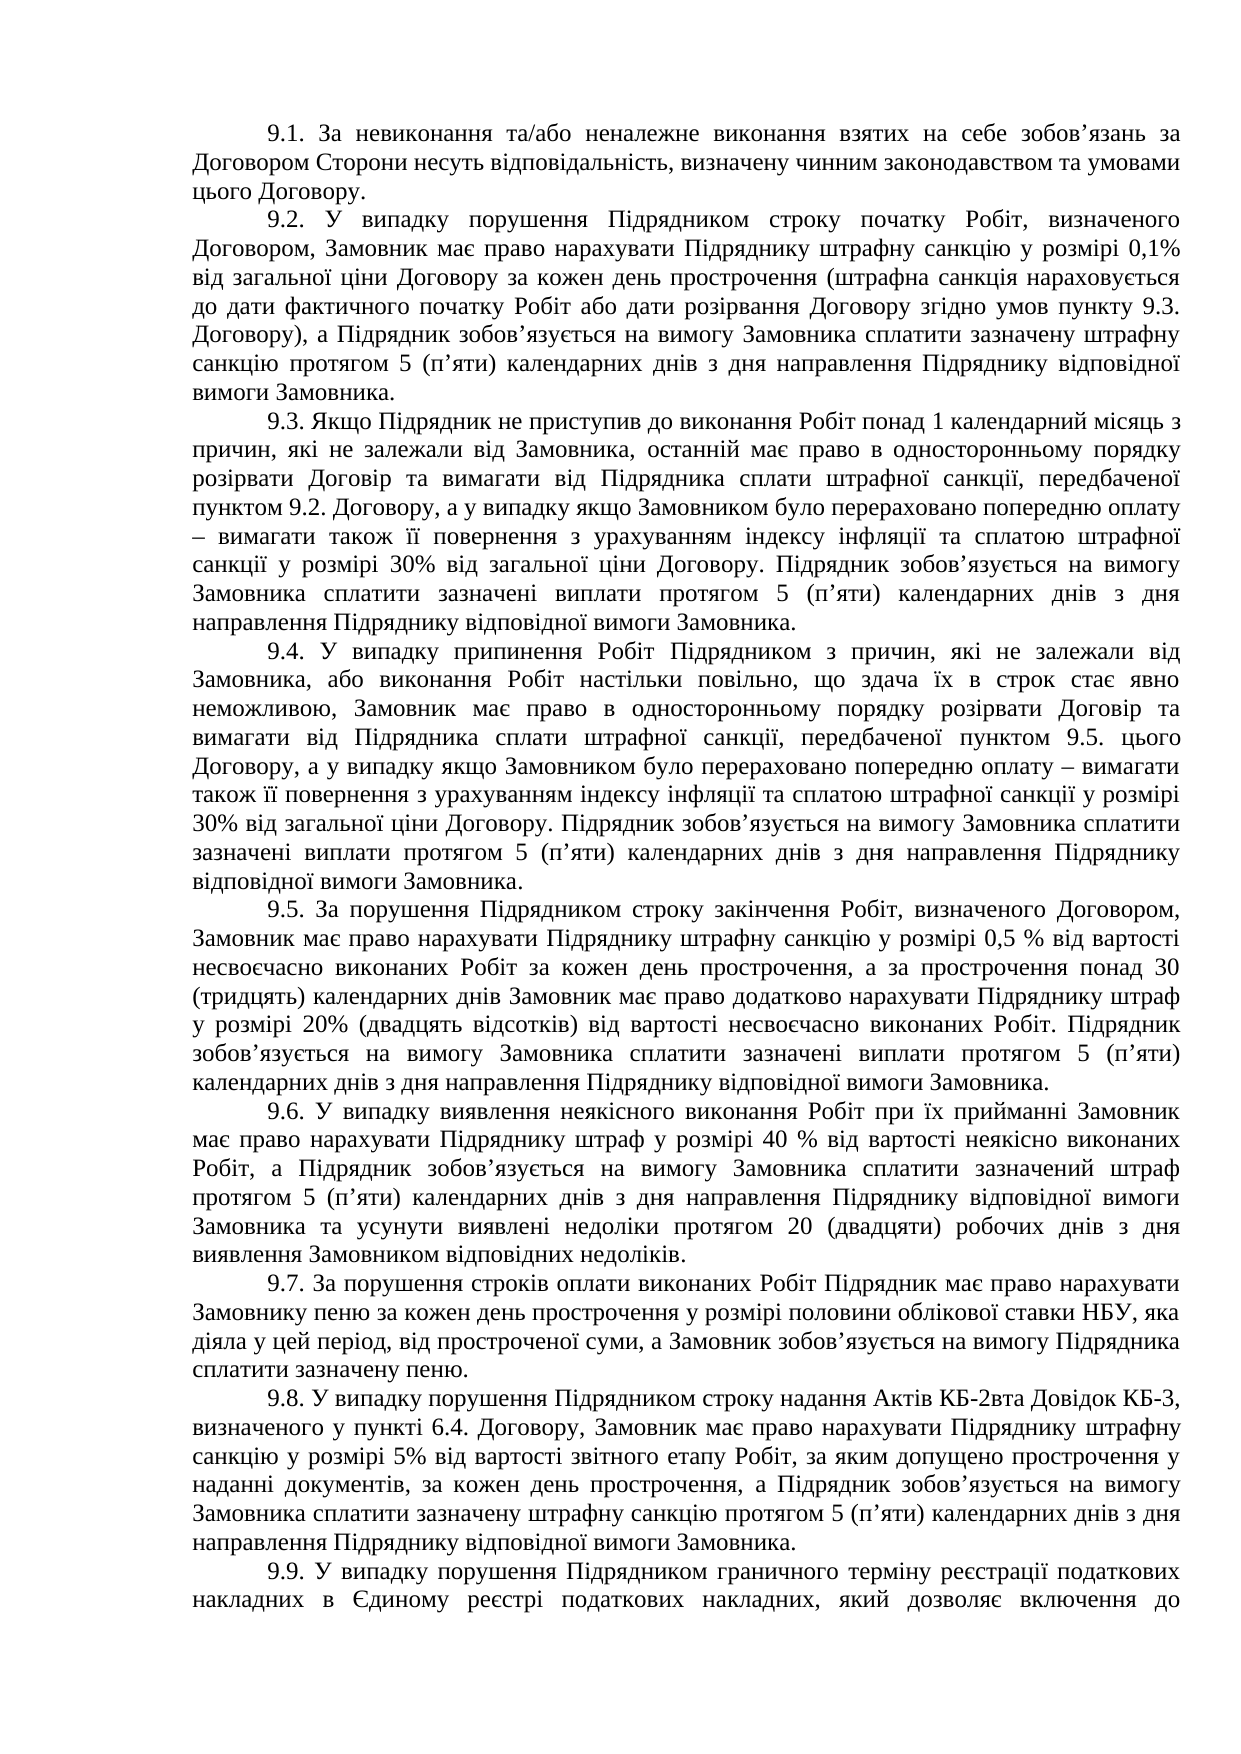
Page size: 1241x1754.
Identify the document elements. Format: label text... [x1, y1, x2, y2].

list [192, 1556, 1181, 1613]
text 9.7. За порушення строків оплати виконаних Робіт Підрядник має право нарахувати Замовнику пеню за кожен день прострочення у розмірі половини облікової ставки НБУ, яка діяла у цей період, від простроченої суми, а Замовник зобов’язується на вимогу Підрядника сплатити зазначену пеню. [192, 1268, 1181, 1383]
text 9.3. Якщо Підрядник не приступив до виконання Робіт понад 1 календарний місяць з причин, які не залежали від Замовника, останній має право в односторонньому порядку розірвати Договір та вимагати від Підрядника сплати штрафної санкції, передбаченої пунктом 9.2. Договору, а у випадку якщо Замовником було перераховано попередню оплату – вимагати також її повернення з урахуванням індексу інфляції та сплатою штрафної санкції у розмірі 30% від загальної ціни Договору. Підрядник зобов’язується на вимогу Замовника сплатити зазначені виплати протягом 5 (п’яти) календарних днів з дня направлення Підряднику відповідної вимоги Замовника. [192, 406, 1181, 636]
text 9.6. У випадку виявлення неякісного виконання Робіт при їх прийманні Замовник має право нарахувати Підряднику штраф у розмірі 40 % від вартості неякісно виконаних Робіт, а Підрядник зобов’язується на вимогу Замовника сплатити зазначений штраф протягом 5 (п’яти) календарних днів з дня направлення Підряднику відповідної вимоги Замовника та усунути виявлені недоліки протягом 20 (двадцяти) робочих днів з дня виявлення Замовником відповідних недоліків. [192, 1096, 1181, 1268]
text 9.2. У випадку порушення Підрядником строку початку Робіт, визначеного Договором, Замовник має право нарахувати Підряднику штрафну санкцію у розмірі 0,1% від загальної ціни Договору за кожен день прострочення (штрафна санкція нараховується до дати фактичного початку Робіт або дати розірвання Договору згідно умов пункту 9.3. Договору), а Підрядник зобов’язується на вимогу Замовника сплатити зазначену штрафну санкцію протягом 5 (п’яти) календарних днів з дня направлення Підряднику відповідної вимоги Замовника. [192, 204, 1181, 406]
text 9.4. У випадку припинення Робіт Підрядником з причин, які не залежали від Замовника, або виконання Робіт настільки повільно, що здача їх в строк стає явно неможливою, Замовник має право в односторонньому порядку розірвати Договір та вимагати від Підрядника сплати штрафної санкції, передбаченої пунктом 9.5. цього Договору, а у випадку якщо Замовником було перераховано попередню оплату – вимагати також її повернення з урахуванням індексу інфляції та сплатою штрафної санкції у розмірі 30% від загальної ціни Договору. Підрядник зобов’язується на вимогу Замовника сплатити зазначені виплати протягом 5 (п’яти) календарних днів з дня направлення Підряднику відповідної вимоги Замовника. [192, 636, 1181, 894]
list 9.8. У випадку порушення Підрядником строку надання Актів КБ-2вта Довідок КБ-3, визначеного у пункті 6.4. Договору, Замовник має право нарахувати Підряднику штрафну санкцію у розмірі 5% від вартості звітного етапу Робіт, за яким допущено прострочення у наданні документів, за кожен день прострочення, а Підрядник зобов’язується на вимогу Замовника сплатити зазначену штрафну санкцію протягом 5 (п’яти) календарних днів з дня направлення Підряднику відповідної вимоги Замовника. [192, 1383, 1181, 1556]
text 9.1. За невиконання та/або неналежне виконання взятих на себе зобов’язань за Договором Сторони несуть відповідальність, визначену чинним законодавством та умовами цього Договору. [192, 118, 1181, 204]
text 9.5. За порушення Підрядником строку закінчення Робіт, визначеного Договором, Замовник має право нарахувати Підряднику штрафну санкцію у розмірі 0,5 % від вартості несвоєчасно виконаних Робіт за кожен день прострочення, а за прострочення понад 30 (тридцять) календарних днів Замовник має право додатково нарахувати Підряднику штраф у розмірі 20% (двадцять відсотків) від вартості несвоєчасно виконаних Робіт. Підрядник зобов’язується на вимогу Замовника сплатити зазначені виплати протягом 5 (п’яти) календарних днів з дня направлення Підряднику відповідної вимоги Замовника. [192, 894, 1181, 1096]
